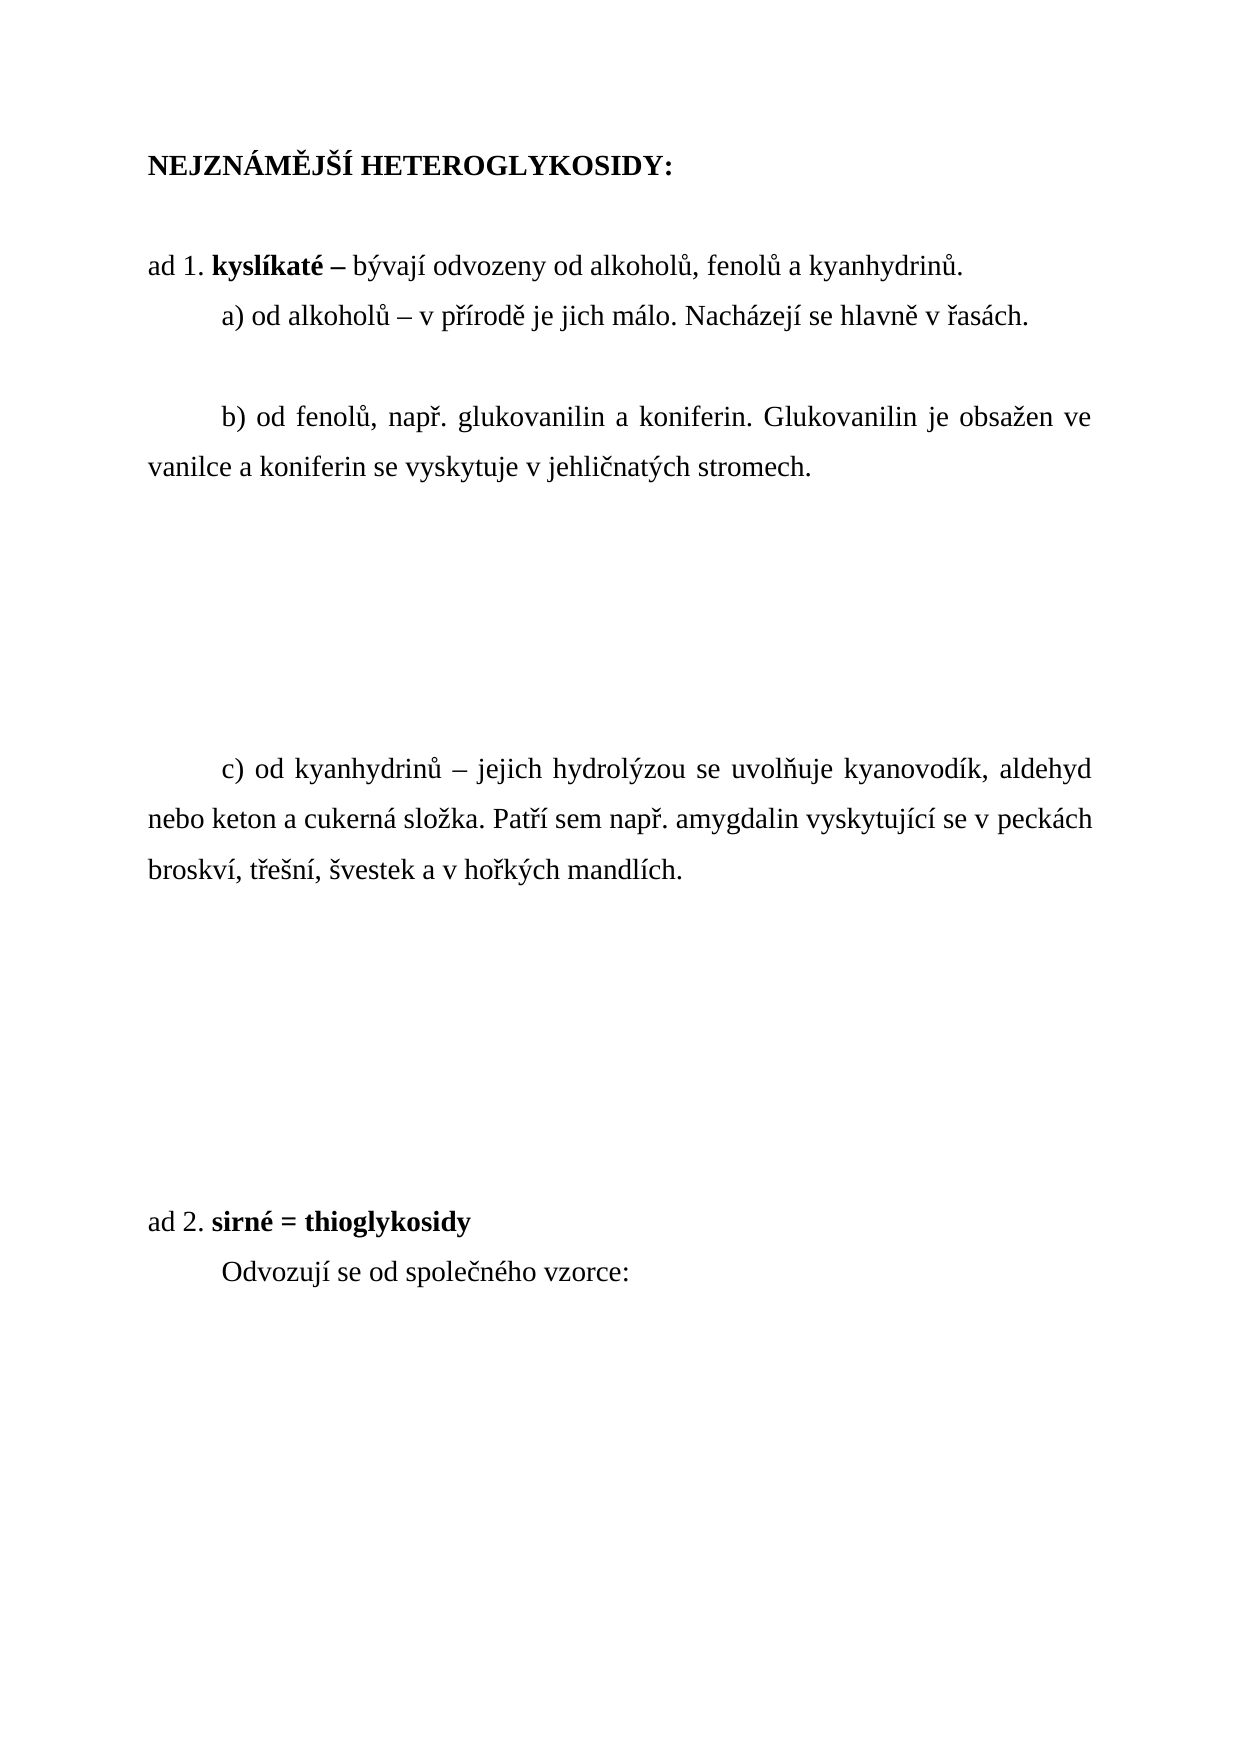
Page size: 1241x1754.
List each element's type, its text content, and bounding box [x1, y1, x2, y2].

text c) od kyanhydrinů – jejich hydrolýzou se uvolňuje kyanovodík, aldehyd nebo keton a cukerná složka. Patří sem např. amygdalin vyskytující se v peckách broskví, třešní, švestek a v hořkých mandlích. [148, 751, 1093, 886]
text b) od fenolů, např. glukovanilin a koniferin. Glukovanilin je obsažen ve vanilce a koniferin se vyskytuje v jehličnatých stromech. [148, 399, 1093, 483]
text ad 1. kyslíkaté – bývají odvozeny od alkoholů, fenolů a kyanhydrinů. [148, 248, 1093, 282]
text ad 2. sirné = thioglykosidy [148, 1204, 1093, 1238]
text Odvozují se od společného vzorce: [148, 1254, 1093, 1288]
text NEJZNÁMĚJŠÍ HETEROGLYKOSIDY: [148, 148, 1093, 181]
text a) od alkoholů – v přírodě je jich málo. Nacházejí se hlavně v řasách. [148, 298, 1093, 332]
